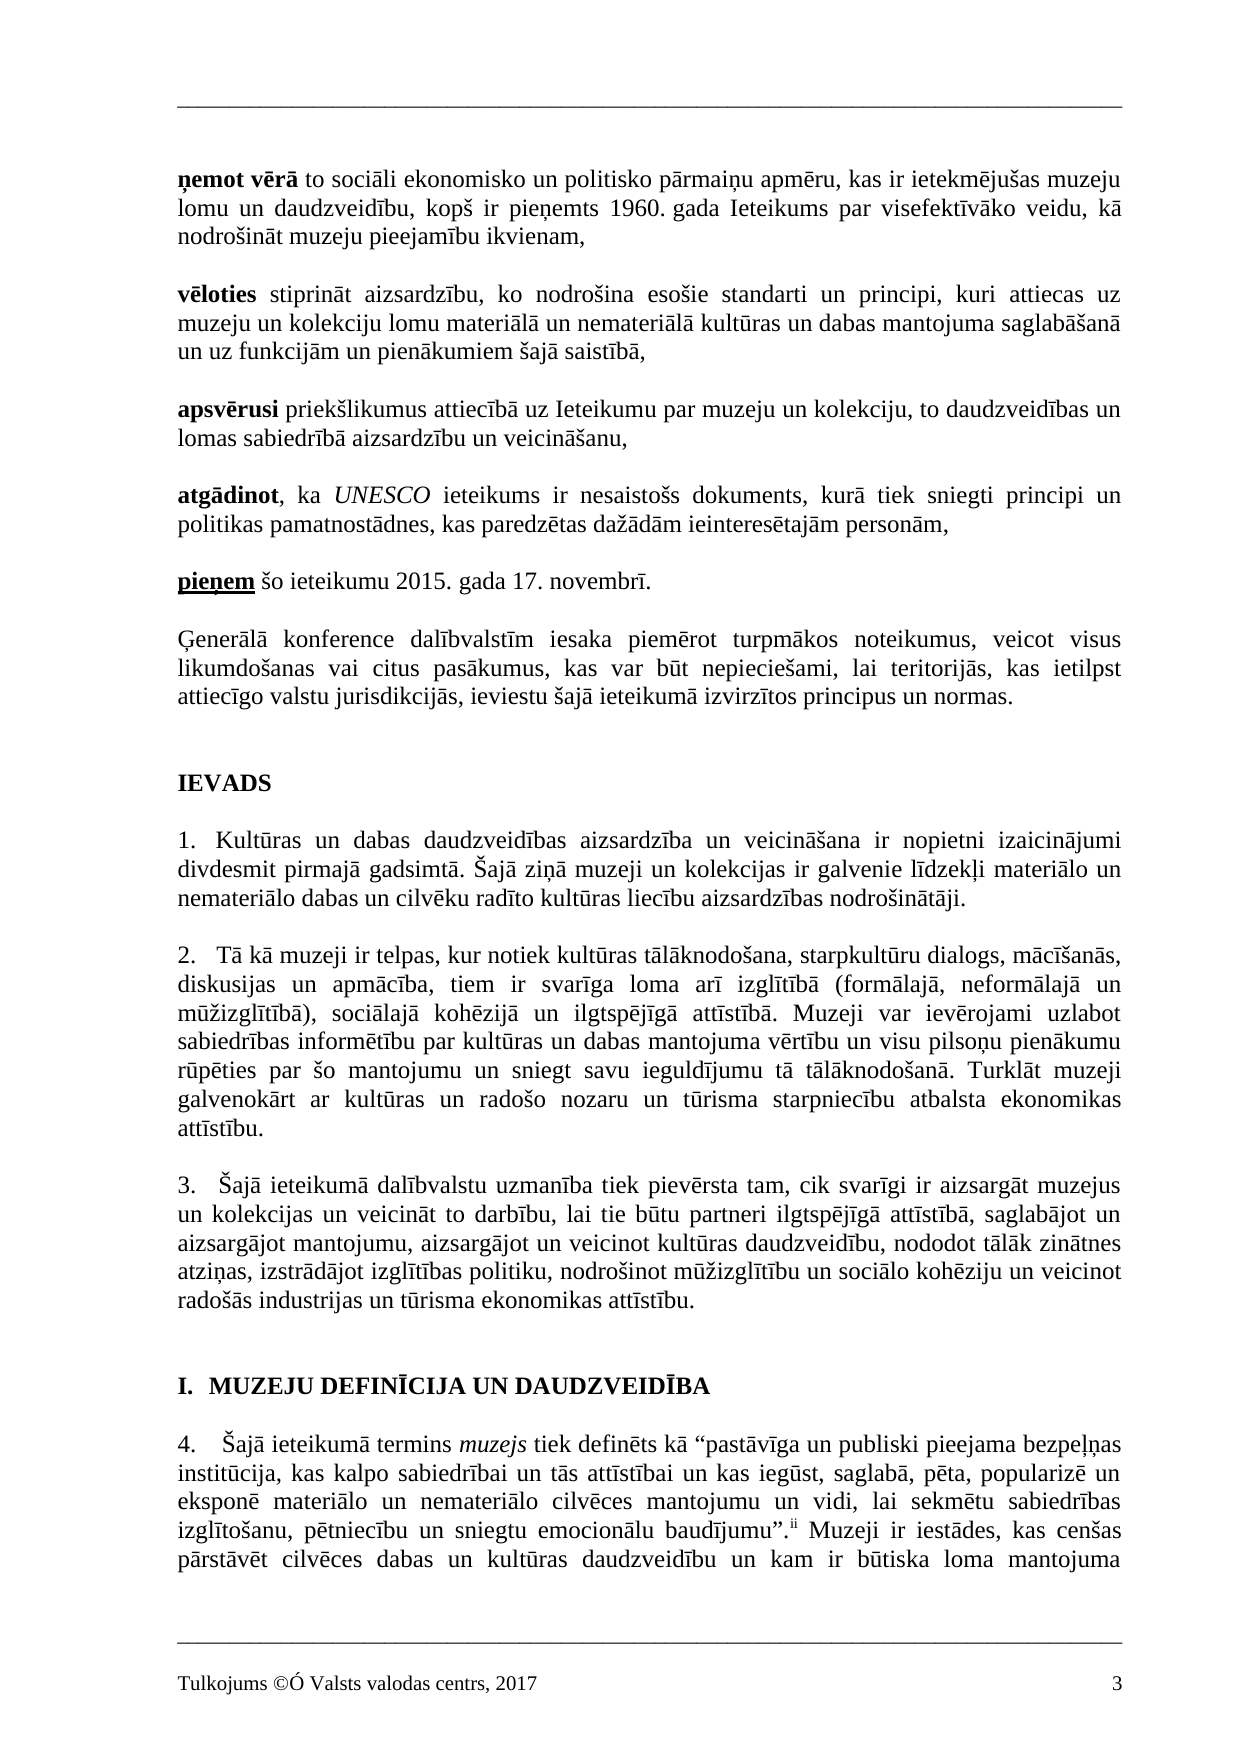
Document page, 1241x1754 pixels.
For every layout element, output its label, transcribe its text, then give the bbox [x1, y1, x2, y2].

subtitle IEVADS [177, 768, 1122, 796]
list Kultūras un dabas daudzveidības aizsardzība un veicināšana ir nopietni izaicinājumi divdesmit pirmajā gadsimtā. Šajā ziņā muzeji un kolekcijas ir galvenie līdzekļi materiālo un nemateriālo dabas un cilvēku radīto kultūras liecību aizsardzības nodrošinātāji. [177, 825, 1122, 911]
text pieņem šo ieteikumu 2015. gada 17. novembrī. [177, 566, 1122, 595]
text ņemot vērā to sociāli ekonomisko un politisko pārmaiņu apmēru, kas ir ietekmējušas muzeju lomu un daudzveidību, kopš ir pieņemts 1960. gada Ieteikums par visefektīvāko veidu, kā nodrošināt muzeju pieejamību ikvienam, [177, 164, 1122, 250]
text Ģenerālā konference dalībvalstīm iesaka piemērot turpmākos noteikumus, veicot visus likumdošanas vai citus pasākumus, kas var būt nepieciešami, lai teritorijās, kas ietilpst attiecīgo valstu jurisdikcijās, ieviestu šajā ieteikumā izvirzītos principus un normas. [177, 624, 1122, 710]
list Šajā ieteikumā dalībvalstu uzmanība tiek pievērsta tam, cik svarīgi ir aizsargāt muzejus un kolekcijas un veicināt to darbību, lai tie būtu partneri ilgtspējīgā attīstībā, saglabājot un aizsargājot mantojumu, aizsargājot un veicinot kultūras daudzveidību, nododot tālāk zinātnes atziņas, izstrādājot izglītības politiku, nodrošinot mūžizglītību un sociālo kohēziju un veicinot radošās industrijas un tūrisma ekonomikas attīstību. [177, 1170, 1122, 1314]
text apsvērusi priekšlikumus attiecībā uz Ieteikumu par muzeju un kolekciju, to daudzveidības un lomas sabiedrībā aizsardzību un veicināšanu, [177, 394, 1122, 451]
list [177, 1429, 1122, 1573]
text vēloties stiprināt aizsardzību, ko nodrošina esošie standarti un principi, kuri attiecas uz muzeju un kolekciju lomu materiālā un nemateriālā kultūras un dabas mantojuma saglabāšanā un uz funkcijām un pienākumiem šajā saistībā, [177, 279, 1122, 365]
subtitle MUZEJU DEFINĪCIJA UN DAUDZVEIDĪBA [177, 1371, 1122, 1400]
text atgādinot, ka UNESCO ieteikums ir nesaistošs dokuments, kurā tiek sniegti principi un politikas pamatnostādnes, kas paredzētas dažādām ieinteresētajām personām, [177, 480, 1122, 538]
list Tā kā muzeji ir telpas, kur notiek kultūras tālāknodošana, starpkultūru dialogs, mācīšanās, diskusijas un apmācība, tiem ir svarīga loma arī izglītībā (formālajā, neformālajā un mūžizglītībā), sociālajā kohēzijā un ilgtspējīgā attīstībā. Muzeji var ievērojami uzlabot sabiedrības informētību par kultūras un dabas mantojuma vērtību un visu pilsoņu pienākumu rūpēties par šo mantojumu un sniegt savu ieguldījumu tā tālāknodošanā. Turklāt muzeji galvenokārt ar kultūras un radošo nozaru un tūrisma starpniecību atbalsta ekonomikas attīstību. [177, 940, 1122, 1141]
